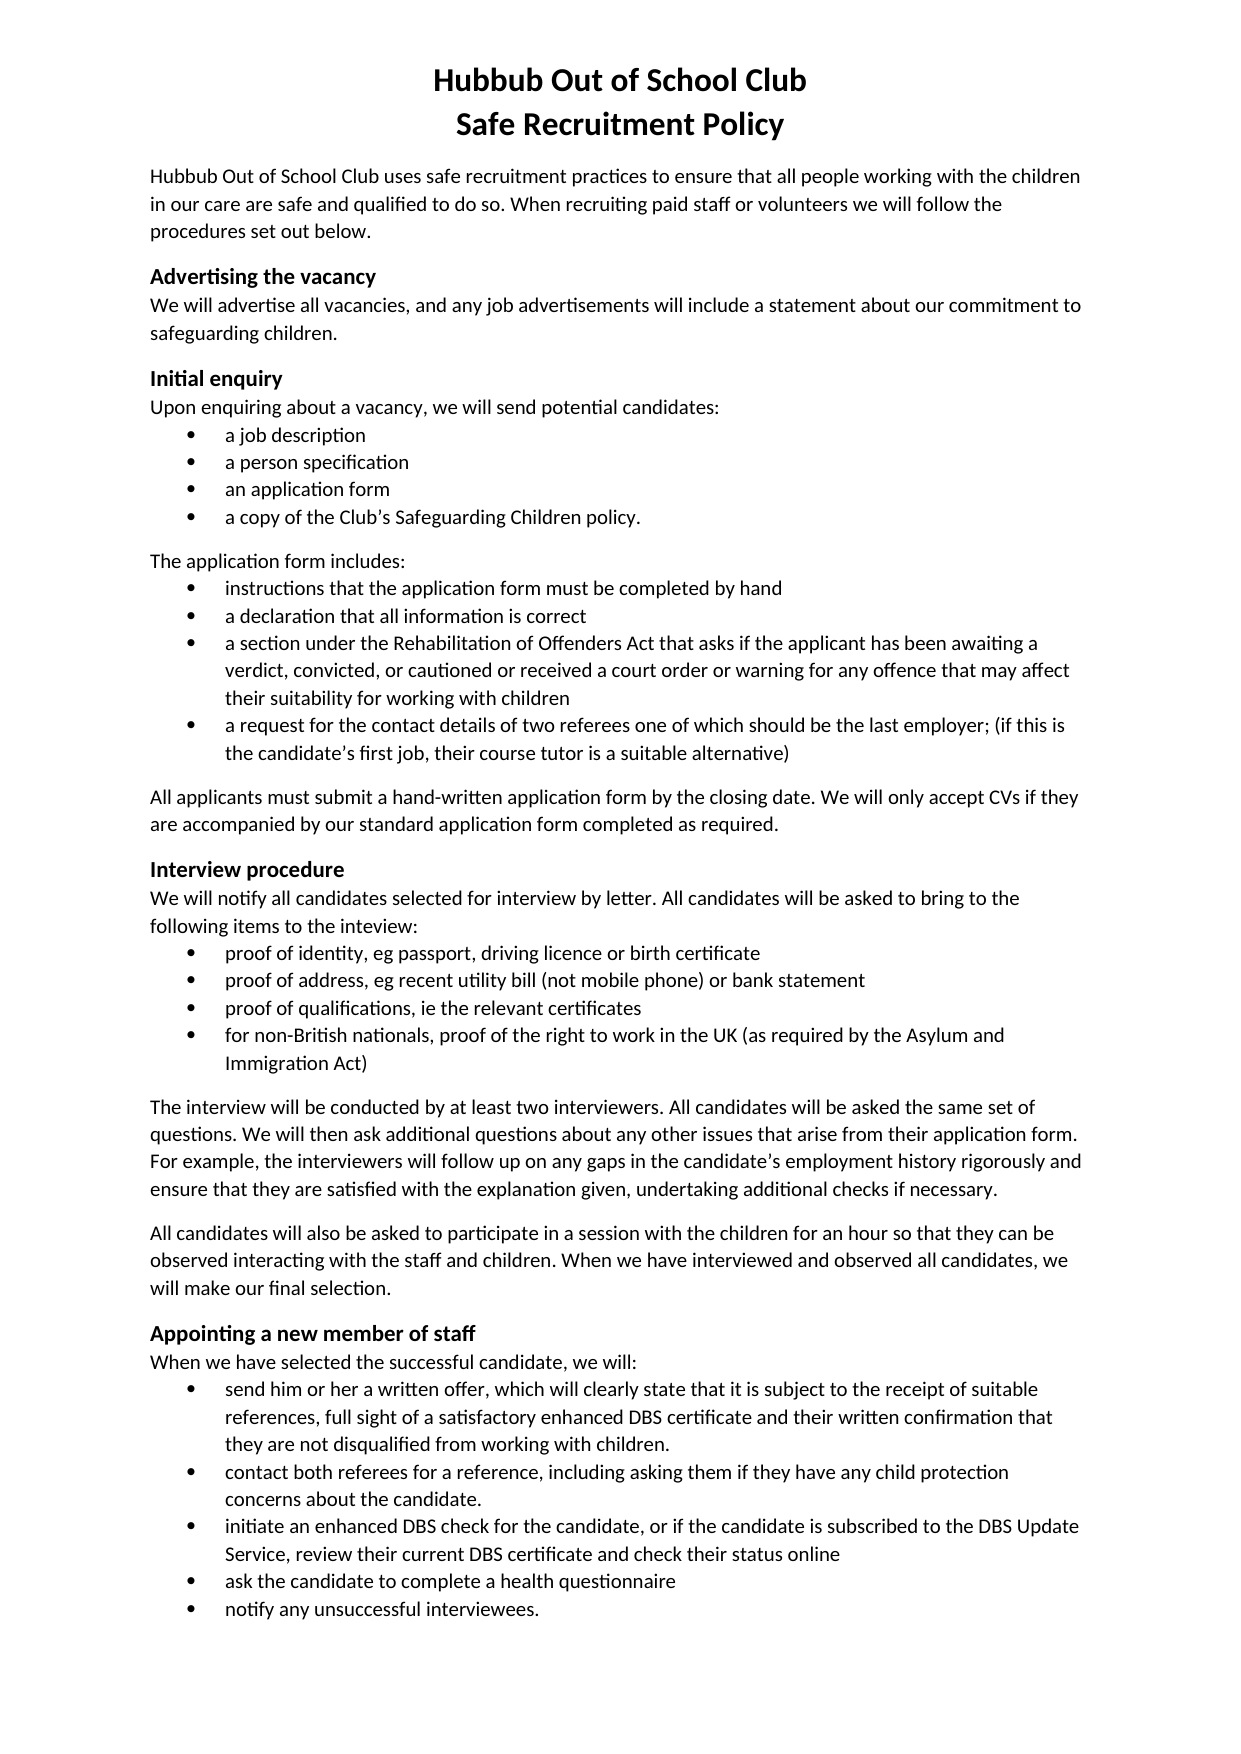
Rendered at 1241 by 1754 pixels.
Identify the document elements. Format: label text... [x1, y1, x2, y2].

list a copy of the Club’s Safeguarding Children policy. [187, 504, 1090, 529]
text We will advertise all vacancies, and any job advertisements will include a statement about our commitment to safeguarding children. [150, 293, 1090, 346]
text Hubbub Out of School Club [150, 59, 1090, 100]
text When we have selected the successful candidate, we will: [150, 1349, 1090, 1375]
text Hubbub Out of School Club uses safe recruitment practices to ensure that all people working with the children in our care are safe and qualified to do so. When recruiting paid staff or volunteers we will follow the procedures set out below. [150, 164, 1090, 244]
list instructions that the application form must be completed by hand [187, 575, 1090, 601]
list for non-British nationals, proof of the right to work in the UK (as required by the Asylum and Immigration Act) [187, 1022, 1090, 1075]
list contact both referees for a reference, including asking them if they have any child protection concerns about the candidate. [187, 1459, 1090, 1512]
text The application form includes: [150, 548, 1090, 573]
list proof of identity, eg passport, driving licence or birth certificate [187, 940, 1090, 966]
list proof of qualifications, ie the relevant certificates [187, 995, 1090, 1021]
text Upon enquiring about a vacancy, we will send potential candidates: [150, 394, 1090, 420]
text All candidates will also be asked to participate in a session with the children for an hour so that they can be observed interacting with the staff and children. When we have interviewed and observed all candidates, we will make our final selection. [150, 1220, 1090, 1300]
list ask the candidate to complete a health questionnaire [187, 1568, 1090, 1594]
list proof of address, eg recent utility bill (not mobile phone) or bank statement [187, 968, 1090, 993]
text Appointing a new member of staff [150, 1319, 1090, 1347]
list initiate an enhanced DBS check for the candidate, or if the candidate is subscribed to the DBS Update Service, review their current DBS certificate and check their status online [187, 1514, 1090, 1566]
list send him or her a written offer, which will clearly state that it is subject to the receipt of suitable references, full sight of a satisfactory enhanced DBS certificate and their written confirmation that they are not disqualified from working with children. [187, 1377, 1090, 1457]
text Safe Recruitment Policy [150, 103, 1090, 144]
text Interview procedure [150, 855, 1090, 883]
list a person specification [187, 449, 1090, 474]
list a declaration that all information is correct [187, 603, 1090, 628]
list an application form [187, 477, 1090, 502]
list notify any unsuccessful interviewees. [187, 1596, 1090, 1621]
text Initial enquiry [150, 364, 1090, 392]
text The interview will be conducted by at least two interviewers. All candidates will be asked the same set of questions. We will then ask additional questions about any other issues that arise from their application form. For example, the interviewers will follow up on any gaps in the candidate’s employment history rigorously and ensure that they are satisfied with the explanation given, undertaking additional checks if necessary. [150, 1094, 1090, 1202]
list a request for the contact details of two referees one of which should be the last employer; (if this is the candidate’s first job, their course tutor is a suitable alternative) [187, 712, 1090, 765]
text We will notify all candidates selected for interview by letter. All candidates will be asked to bring to the following items to the inteview: [150, 886, 1090, 938]
list a job description [187, 422, 1090, 447]
text Advertising the vacancy [150, 262, 1090, 291]
text All applicants must submit a hand-written application form by the closing date. We will only accept CVs if they are accompanied by our standard application form completed as required. [150, 784, 1090, 837]
list a section under the Rehabilitation of Offenders Act that asks if the applicant has been awaiting a verdict, convicted, or cautioned or received a court order or warning for any offence that may affect their suitability for working with children [187, 630, 1090, 710]
